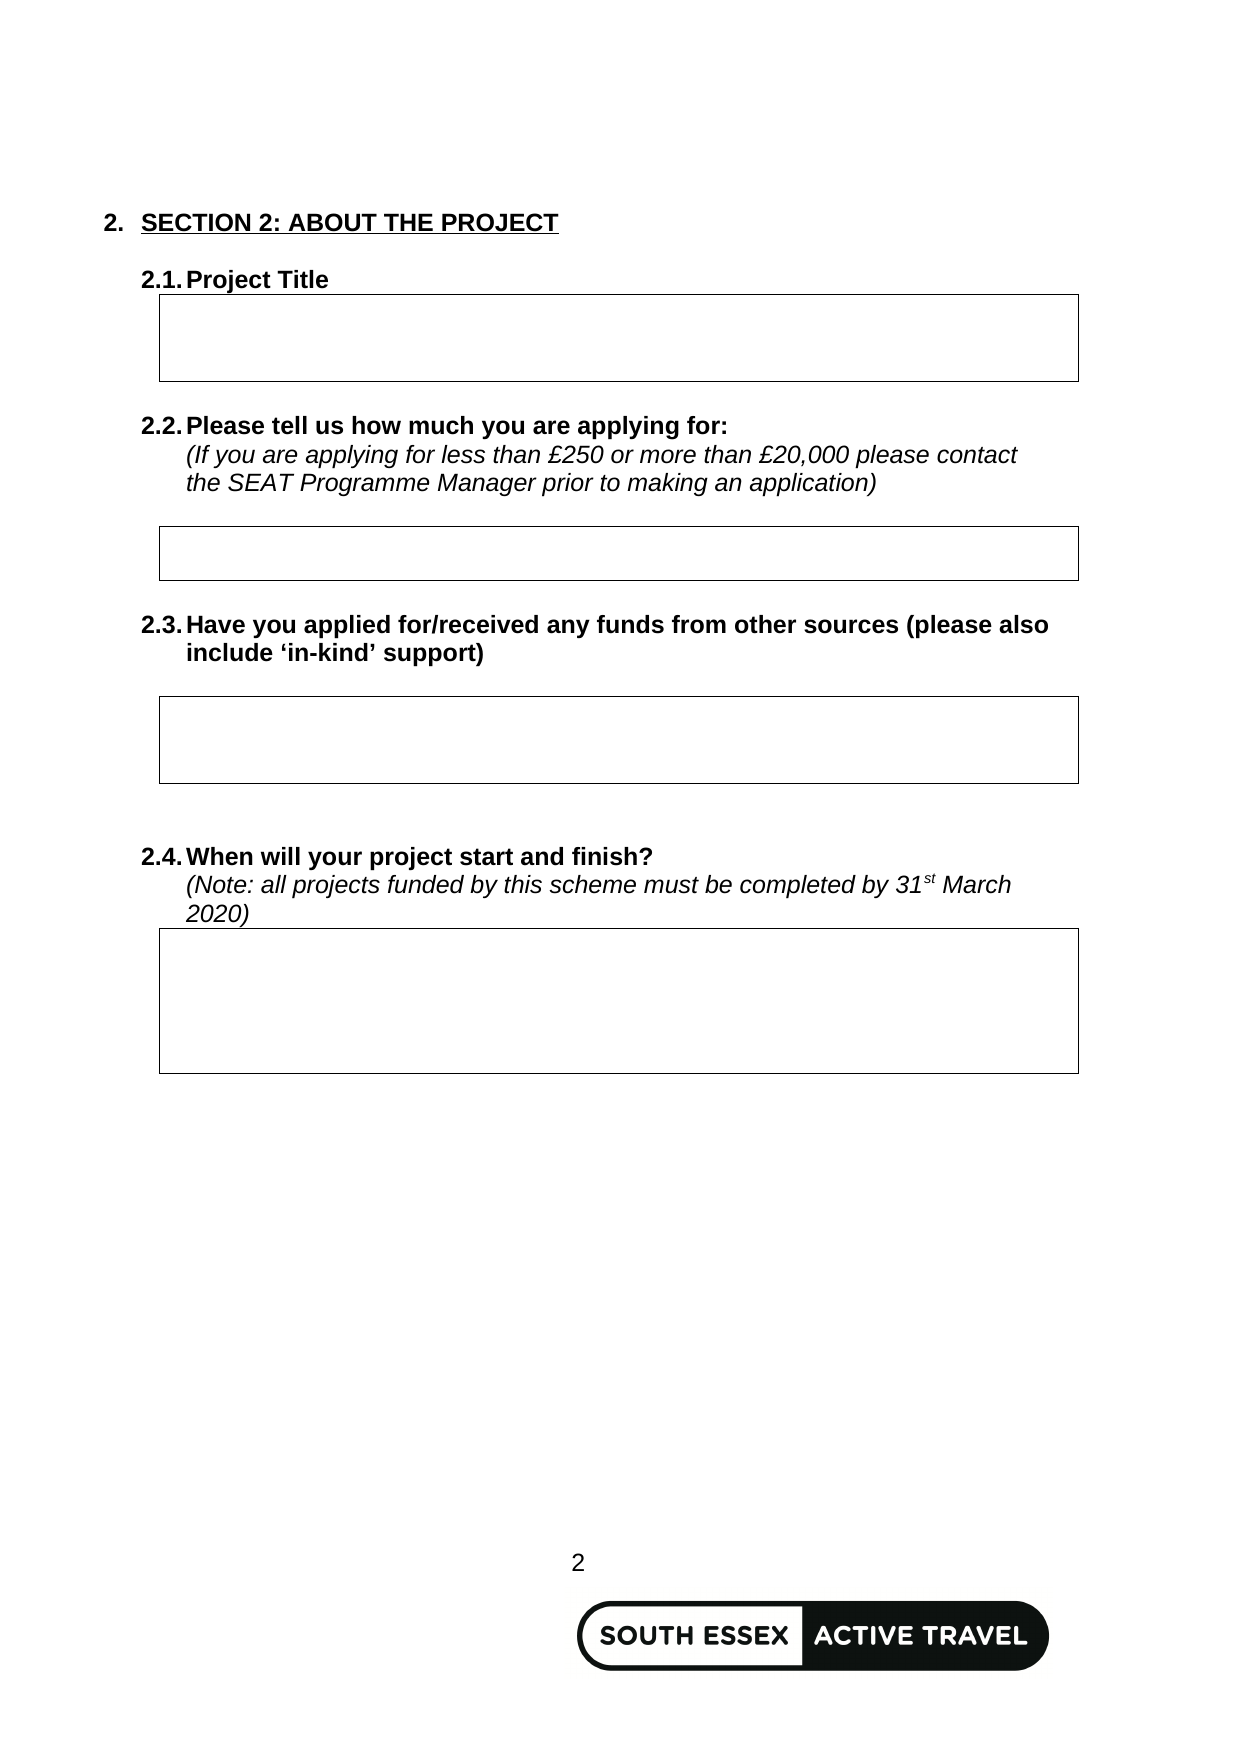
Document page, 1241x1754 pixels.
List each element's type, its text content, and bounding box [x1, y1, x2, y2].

text (Note: all projects funded by this scheme must be completed by 31st March 2020) [186, 870, 1053, 928]
table_header [160, 697, 1078, 783]
table_header [160, 929, 1078, 1073]
subtitle SECTION 2: ABOUT THE PROJECT [103, 207, 1053, 236]
list Project Title [141, 265, 1053, 294]
list Please tell us how much you are applying for: [141, 411, 1053, 439]
table_header [160, 295, 1078, 381]
text (If you are applying for less than £250 or more than £20,000 please contact the SEAT Programme Manager prior to making an application) [186, 439, 1053, 497]
table_header [160, 527, 1078, 580]
list When will your project start and finish? [141, 842, 1053, 870]
picture [564, 1587, 1054, 1679]
list Have you applied for/received any funds from other sources (please also include ‘in-kind’ support) [141, 609, 1053, 667]
